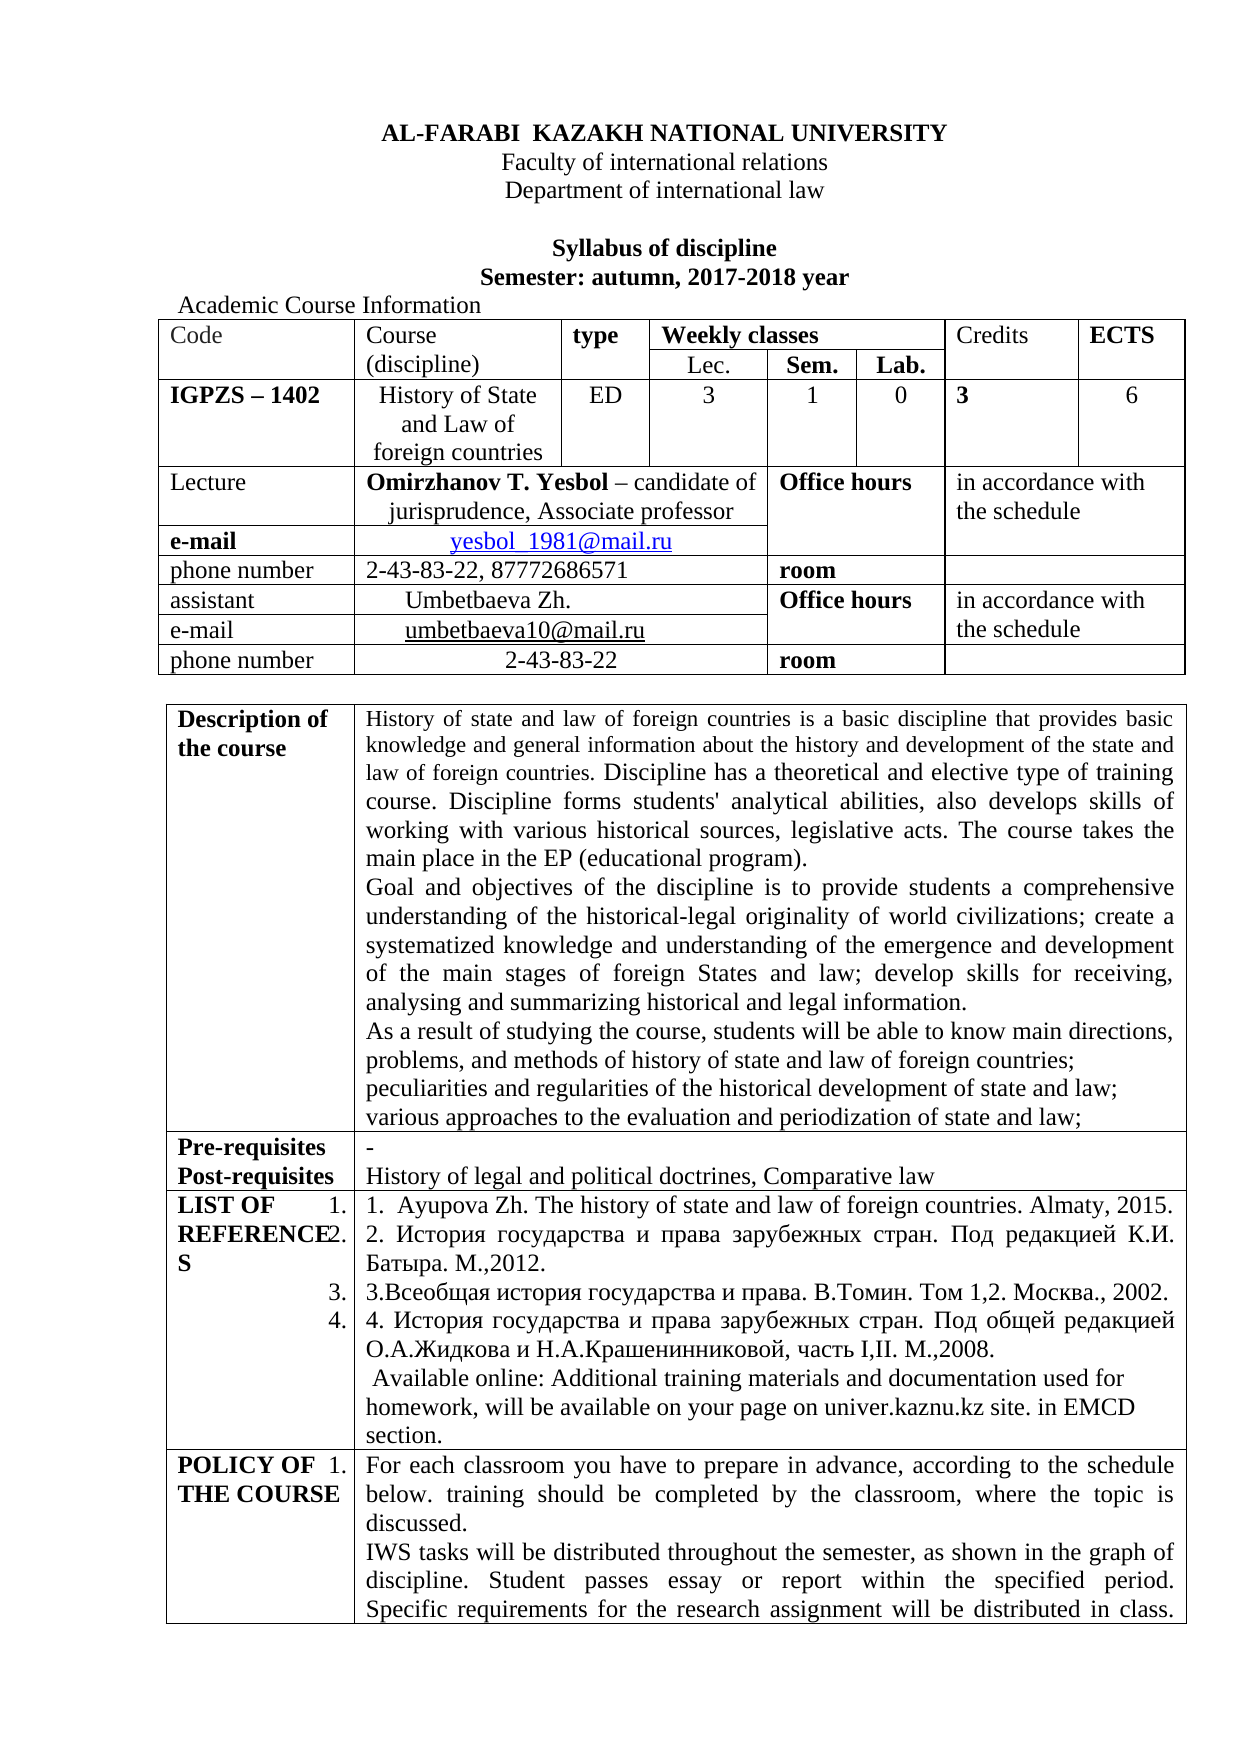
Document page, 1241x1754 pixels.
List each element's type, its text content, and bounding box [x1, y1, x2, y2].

table_cell room [768, 645, 944, 674]
table_cell room [768, 556, 944, 584]
text Faculty of international relations [177, 147, 1152, 176]
table_cell LIST OF REFERENCES [167, 1191, 354, 1449]
table_cell 3 [650, 380, 767, 466]
table_cell 6 [1079, 380, 1184, 466]
table_cell - History of legal and political doctrines, Comparative law [355, 1132, 1186, 1189]
table_cell Lec. [650, 350, 767, 379]
table_cell Lab. [857, 350, 944, 379]
table_cell 1 [768, 380, 856, 466]
text Semester: autumn, 2017-2018 year [177, 262, 1152, 291]
table_header Code [159, 320, 354, 379]
table_cell Lecture [159, 467, 354, 525]
table_cell 2-43-83-22 [355, 645, 767, 674]
table_cell [946, 556, 1184, 584]
table_cell phone number [159, 645, 354, 674]
text Academic Course Information [177, 291, 1152, 319]
table_cell Pre-requisites Post-requisites [167, 1132, 354, 1189]
table_cell [946, 645, 1184, 674]
table_cell Sem. [768, 350, 856, 379]
text Syllabus of discipline [177, 233, 1152, 262]
table_cell in accordance with the schedule [946, 585, 1184, 644]
table_cell phone number [159, 556, 354, 584]
table_cell 0 [857, 380, 944, 466]
table_header Weekly classes [650, 320, 944, 349]
table_cell Omirzhanov T. Yesbol – candidate of jurisprudence, Associate professor [355, 467, 767, 525]
table_cell ED [562, 380, 649, 466]
text Department of international law [177, 176, 1152, 204]
table_cell umbetbaeva10@mail.ru [355, 615, 767, 644]
table_header Description of the course [167, 705, 354, 1131]
table_cell Umbetbaeva Zh. [355, 585, 767, 614]
table_header Credits [946, 320, 1078, 379]
table_header History of state and law of foreign countries is a basic discipline that provides basic knowledge and general information about the history and development of the state and law of foreign countries. Discipline has a theoretical and elective type of training course. Discipline forms students' analytical abilities, also develops skills of working with various historical sources, legislative acts. The course takes the main place in the EP (educational program). Goal and objectives of the discipline is to provide students a comprehensive understanding of the historical-legal originality of world civilizations; create a systematized knowledge and understanding of the emergence and development of the main stages of foreign States and law; develop skills for receiving, analysing and summarizing historical and legal information. As a result of studying the course, students will be able to know main directions, problems, and methods of history of state and law of foreign countries; peculiarities and regularities of the historical development of state and law; various approaches to the evaluation and periodization of state and law; [355, 705, 1186, 1131]
table_header ECTS [1079, 320, 1184, 379]
table_header Course (discipline) [355, 320, 561, 379]
table_cell yesbol_1981@mail.ru [355, 526, 767, 554]
table_cell assistant [159, 585, 354, 614]
table_cell in accordance with the schedule [946, 467, 1184, 554]
table_cell 2-43-83-22, 87772686571 [355, 556, 767, 584]
table_cell e-mail [159, 526, 354, 554]
table_cell IGPZS – 1402 [159, 380, 354, 466]
table_cell Office hours [768, 585, 944, 644]
table_cell e-mail [159, 615, 354, 644]
text AL-FARABI KAZAKH NATIONAL UNIVERSITY [177, 118, 1152, 147]
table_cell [355, 1450, 1186, 1623]
table_cell Office hours [768, 467, 944, 554]
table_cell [167, 1450, 354, 1623]
table_cell 3 [946, 380, 1078, 466]
table_cell History of State and Law of foreign countries [355, 380, 561, 466]
table_cell 1. Ayupova Zh. The history of state and law of foreign countries. Almaty, 2015. 2. История государства и права зарубежных стран. Под редакцией К.И. Батыра. М.,2012. 3.Всеобщая история государства и права. В.Томин. Том 1,2. Москва., 2002. 4. История государства и права зарубежных стран. Под общей редакцией О.А.Жидкова и Н.А.Крашенинниковой, часть I,II. М.,2008. Available online: Additional training materials and documentation used for homework, will be available on your page on univer.kaznu.kz site. in EMCD section. [355, 1191, 1186, 1449]
table_header type [562, 320, 649, 379]
